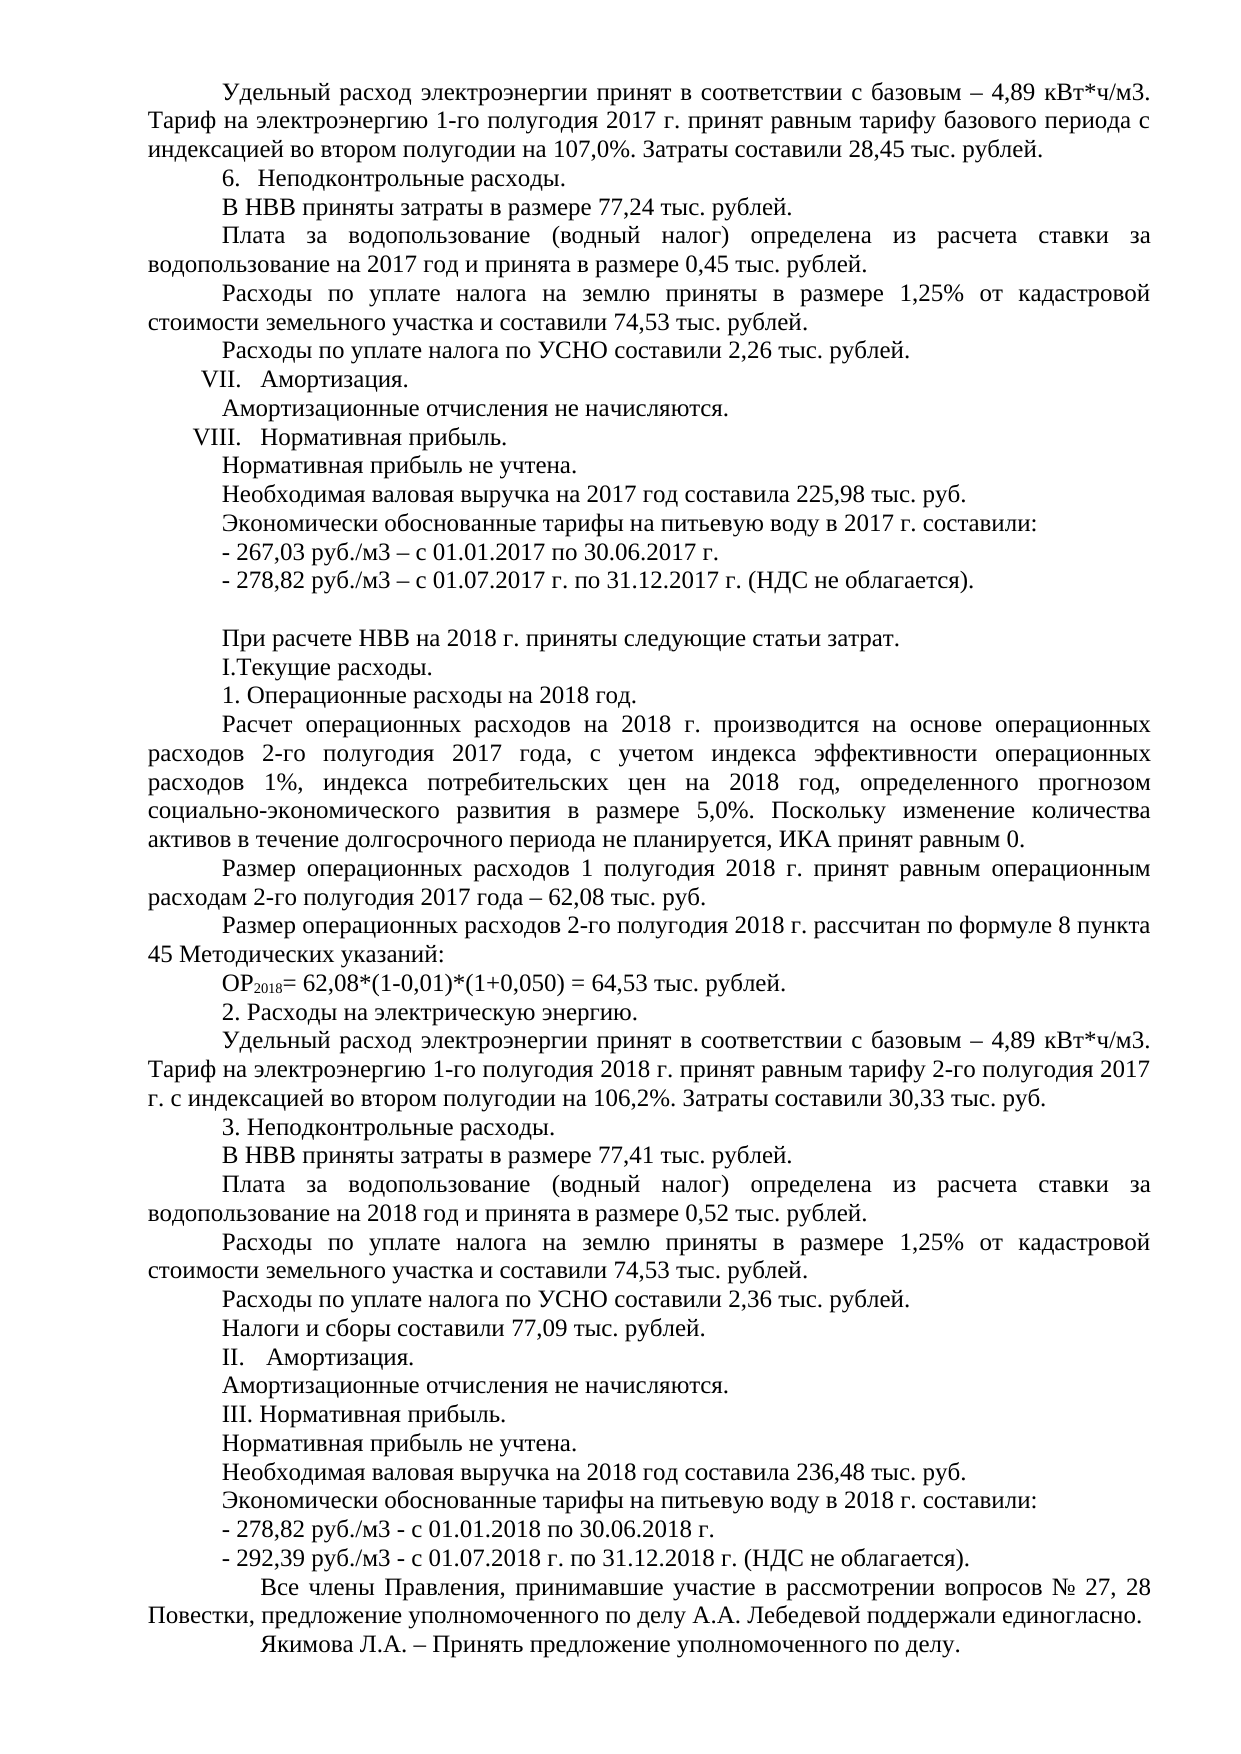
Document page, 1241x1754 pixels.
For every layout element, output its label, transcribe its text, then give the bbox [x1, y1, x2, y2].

text Размер операционных расходов 2-го полугодия 2018 г. рассчитан по формуле 8 пункта 45 Методических указаний: [148, 911, 1152, 968]
text Нормативная прибыль не учтена. [148, 1428, 1152, 1457]
text - 267,03 руб./м3 – с 01.01.2017 по 30.06.2017 г. [148, 537, 1152, 566]
text ОР2018= 62,08*(1-0,01)*(1+0,050) = 64,53 тыс. рублей. [148, 968, 1152, 997]
text Амортизационные отчисления не начисляются. [148, 1371, 1152, 1399]
text Экономически обоснованные тарифы на питьевую воду в 2017 г. составили: [148, 508, 1152, 537]
text Удельный расход электроэнергии принят в соответствии с базовым – 4,89 кВт*ч/м3. Тариф на электроэнергию 1-го полугодия 2018 г. принят равным тарифу 2-го полугодия 2017 г. с индексацией во втором полугодии на 106,2%. Затраты составили 30,33 тыс. руб. [148, 1026, 1152, 1112]
text Удельный расход электроэнергии принят в соответствии с базовым – 4,89 кВт*ч/м3. Тариф на электроэнергию 1-го полугодия 2017 г. принят равным тарифу базового периода с индексацией во втором полугодии на 107,0%. Затраты составили 28,45 тыс. рублей. [148, 77, 1152, 163]
text - 292,39 руб./м3 - с 01.07.2018 г. по 31.12.2018 г. (НДС не облагается). [148, 1543, 1152, 1572]
text Амортизационные отчисления не начисляются. [148, 393, 1152, 422]
text Плата за водопользование (водный налог) определена из расчета ставки за водопользование на 2018 год и принята в размере 0,52 тыс. рублей. [148, 1169, 1152, 1227]
text Расходы по уплате налога на землю приняты в размере 1,25% от кадастровой стоимости земельного участка и составили 74,53 тыс. рублей. [148, 278, 1152, 336]
text 2. Расходы на электрическую энергию. [148, 997, 1152, 1026]
list Нормативная прибыль. [241, 422, 1152, 451]
text Размер операционных расходов 1 полугодия 2018 г. принят равным операционным расходам 2-го полугодия 2017 года – 62,08 тыс. руб. [148, 853, 1152, 911]
text II. Амортизация. [148, 1342, 1152, 1371]
text I.Текущие расходы. [148, 652, 1152, 681]
text Все члены Правления, принимавшие участие в рассмотрении вопросов № 27, 28 Повестки, предложение уполномоченного по делу А.А. Лебедевой поддержали единогласно. [148, 1572, 1152, 1629]
text - 278,82 руб./м3 - с 01.01.2018 по 30.06.2018 г. [148, 1514, 1152, 1543]
text 1. Операционные расходы на 2018 год. [222, 681, 1152, 709]
text Налоги и сборы составили 77,09 тыс. рублей. [148, 1313, 1152, 1342]
text В НВВ приняты затраты в размере 77,24 тыс. рублей. [148, 192, 1152, 221]
text Экономически обоснованные тарифы на питьевую воду в 2018 г. составили: [148, 1486, 1152, 1514]
text III. Нормативная прибыль. [148, 1399, 1152, 1428]
text Нормативная прибыль не учтена. [148, 451, 1152, 479]
text Расходы по уплате налога по УСНО составили 2,26 тыс. рублей. [148, 336, 1152, 364]
list Неподконтрольные расходы. [222, 163, 1152, 192]
text - 278,82 руб./м3 – с 01.07.2017 г. по 31.12.2017 г. (НДС не облагается). [148, 566, 1152, 594]
text 3. Неподконтрольные расходы. [148, 1112, 1152, 1141]
text Расходы по уплате налога на землю приняты в размере 1,25% от кадастровой стоимости земельного участка и составили 74,53 тыс. рублей. [148, 1227, 1152, 1284]
text Расчет операционных расходов на 2018 г. производится на основе операционных расходов 2-го полугодия 2017 года, с учетом индекса эффективности операционных расходов 1%, индекса потребительских цен на 2018 год, определенного прогнозом социально-экономического развития в размере 5,0%. Поскольку изменение количества активов в течение долгосрочного периода не планируется, ИКА принят равным 0. [148, 709, 1152, 853]
text Необходимая валовая выручка на 2018 год составила 236,48 тыс. руб. [148, 1457, 1152, 1486]
list Амортизация. [241, 364, 1152, 393]
text Необходимая валовая выручка на 2017 год составила 225,98 тыс. руб. [148, 479, 1152, 508]
text В НВВ приняты затраты в размере 77,41 тыс. рублей. [148, 1141, 1152, 1169]
text Якимова Л.А. – Принять предложение уполномоченного по делу. [148, 1629, 1152, 1658]
text Расходы по уплате налога по УСНО составили 2,36 тыс. рублей. [148, 1284, 1152, 1313]
text Плата за водопользование (водный налог) определена из расчета ставки за водопользование на 2017 год и принята в размере 0,45 тыс. рублей. [148, 221, 1152, 278]
text При расчете НВВ на 2018 г. приняты следующие статьи затрат. [148, 623, 1152, 652]
